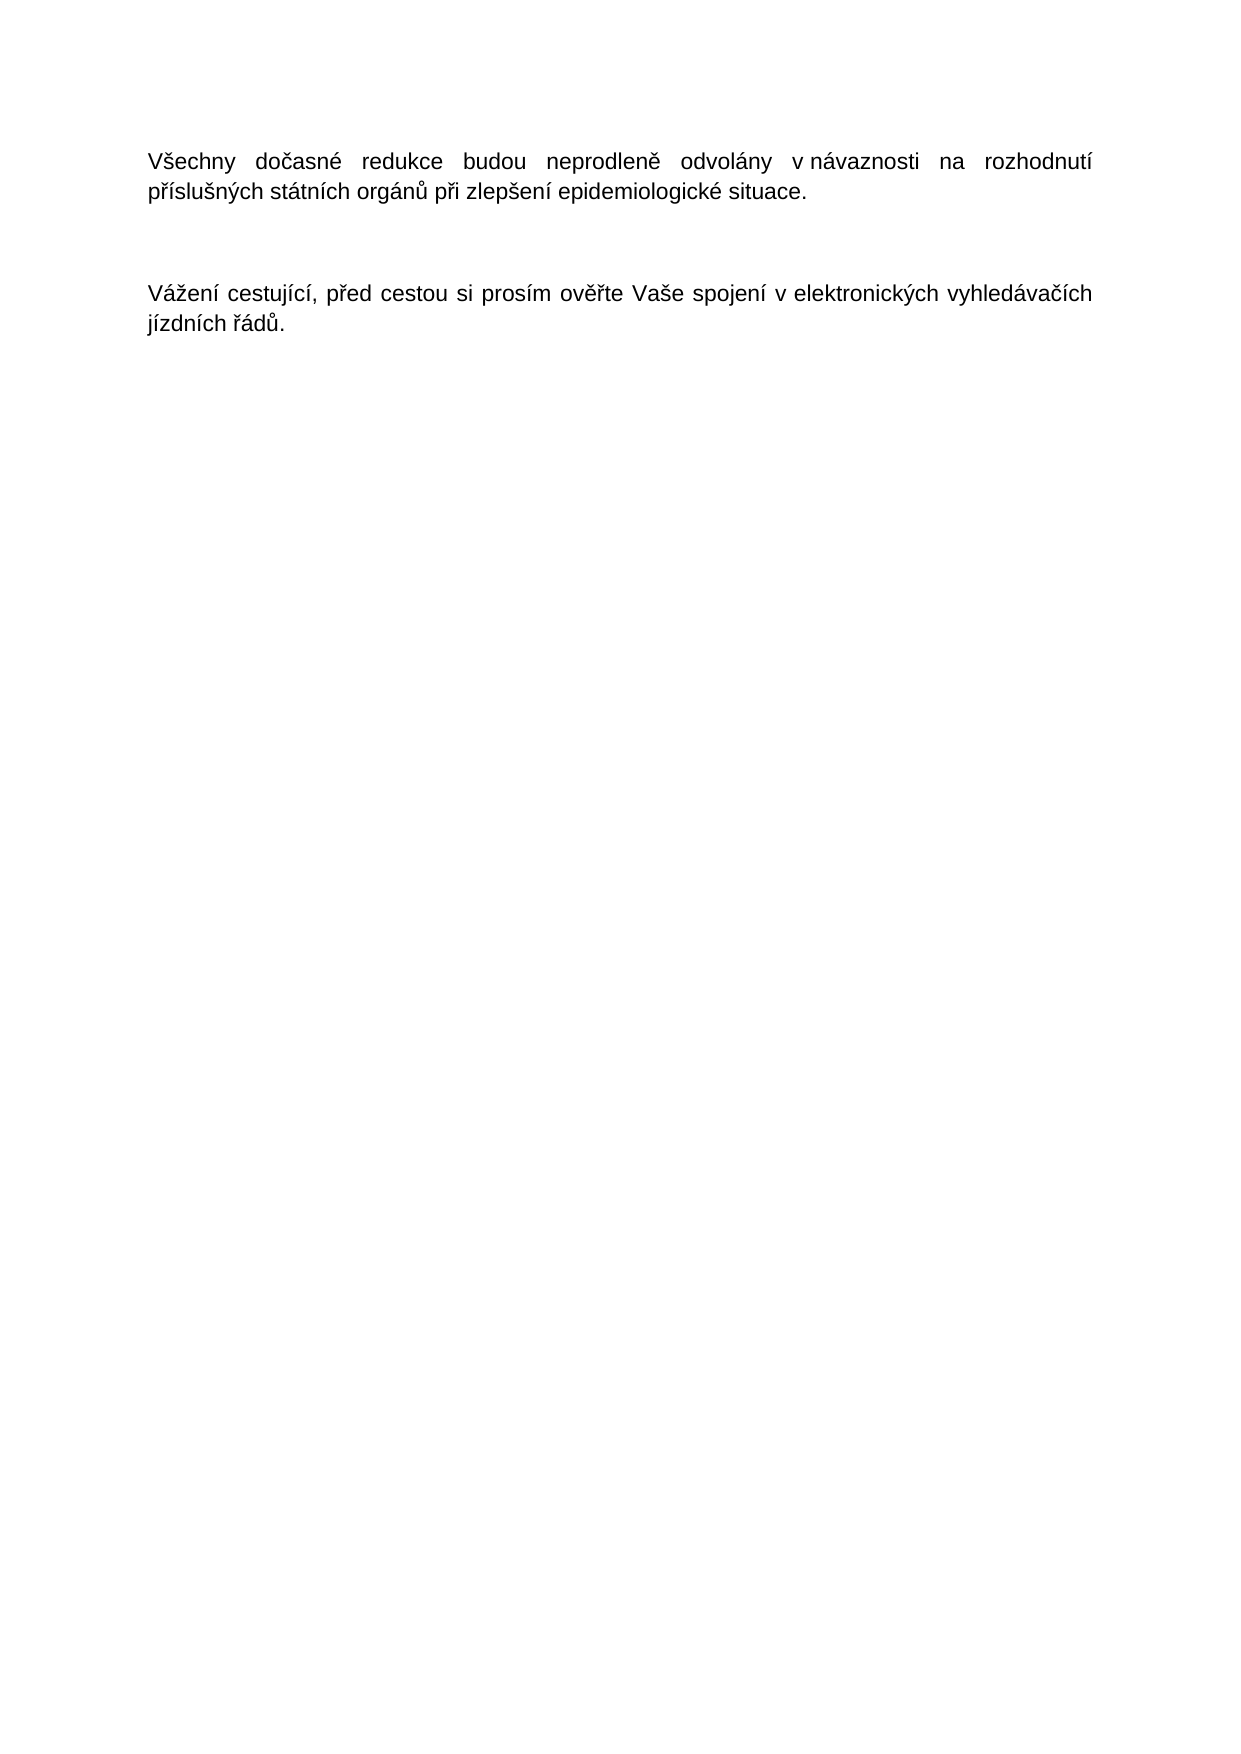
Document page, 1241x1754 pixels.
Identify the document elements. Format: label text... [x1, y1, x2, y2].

text Všechny dočasné redukce budou neprodleně odvolány v návaznosti na rozhodnutí příslušných státních orgánů při zlepšení epidemiologické situace. [148, 148, 1093, 204]
text Vážení cestující, před cestou si prosím ověřte Vaše spojení v elektronických vyhledávačích jízdních řádů. [148, 280, 1093, 336]
